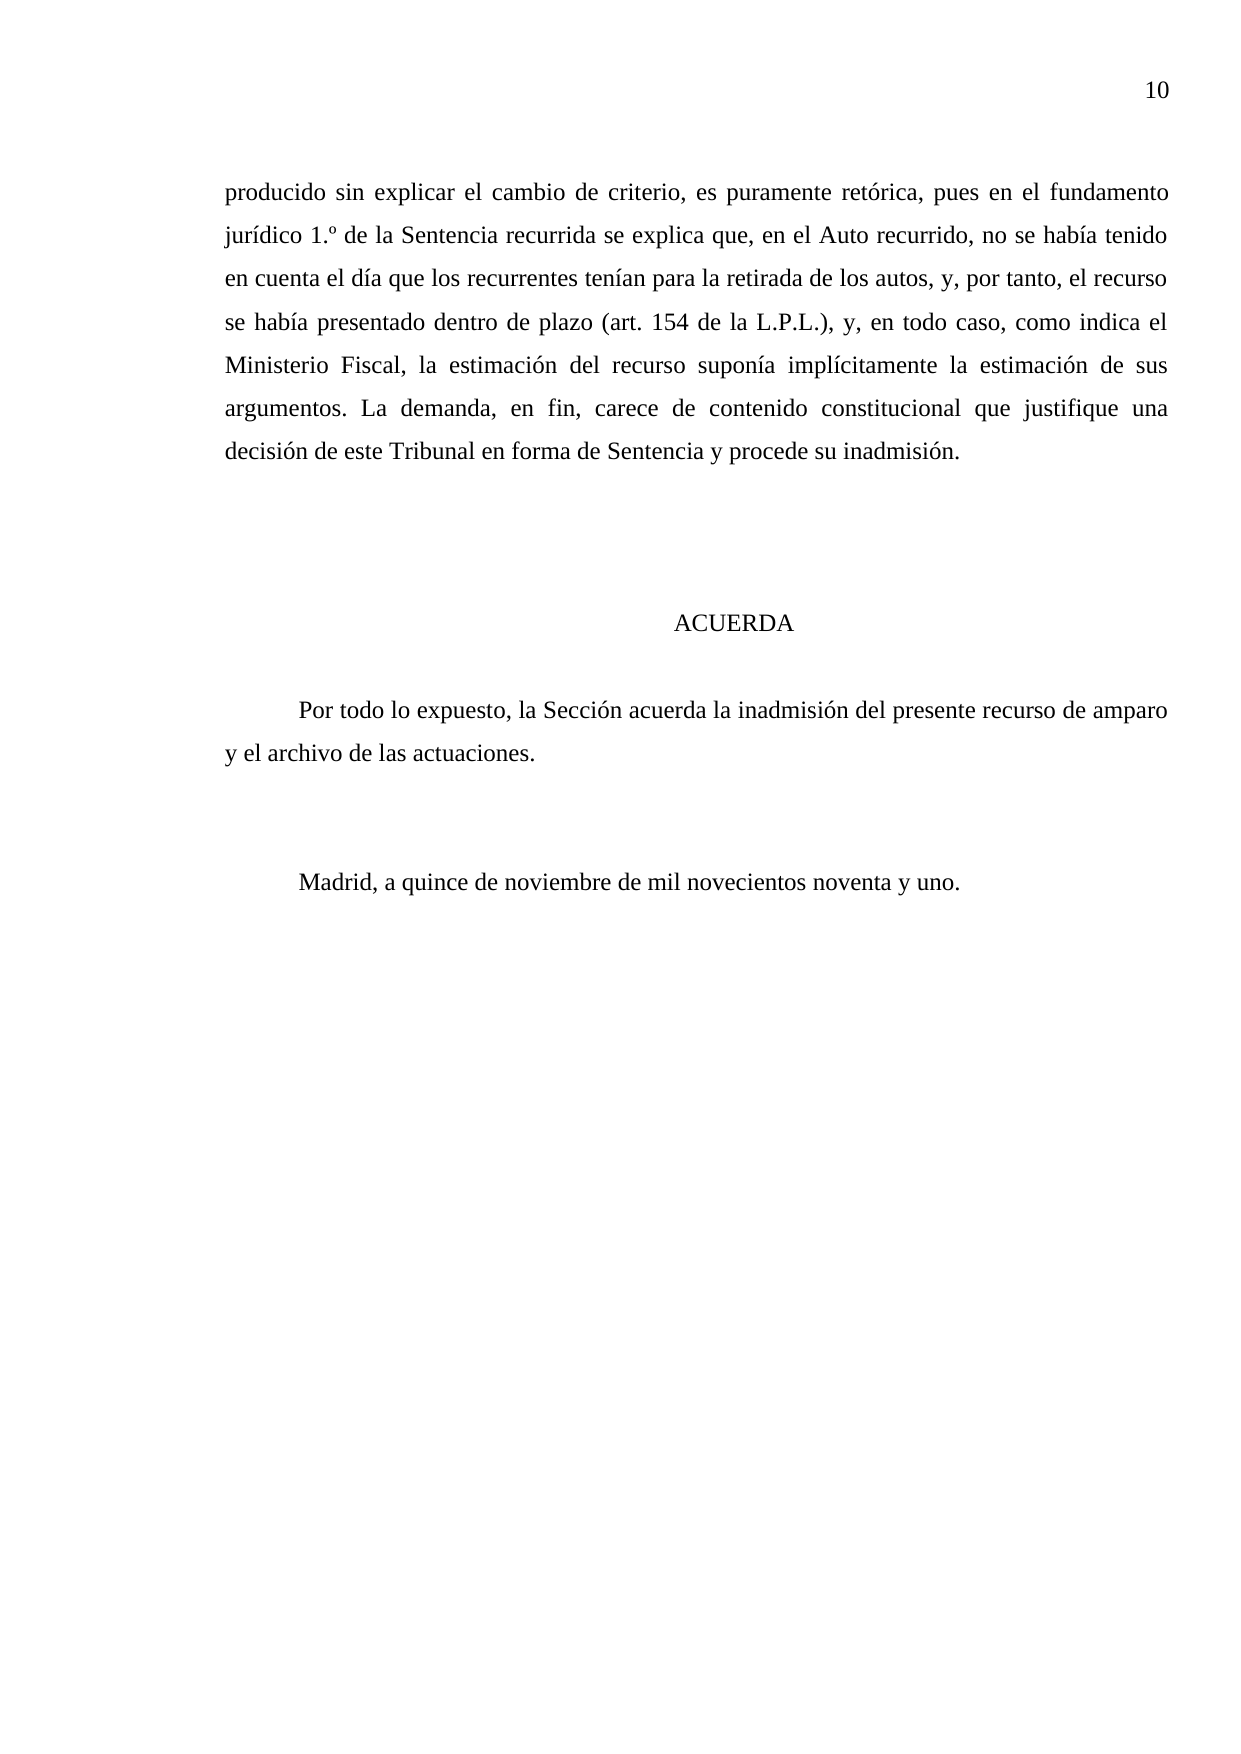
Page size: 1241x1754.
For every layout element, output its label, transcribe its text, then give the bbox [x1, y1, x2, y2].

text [224, 177, 1169, 465]
text ACUERDA [224, 608, 1169, 637]
text Por todo lo expuesto, la Sección acuerda la inadmisión del presente recurso de amparo y el archivo de las actuaciones. [224, 695, 1169, 767]
text Madrid, a quince de noviembre de mil novecientos noventa y uno. [224, 867, 1169, 896]
